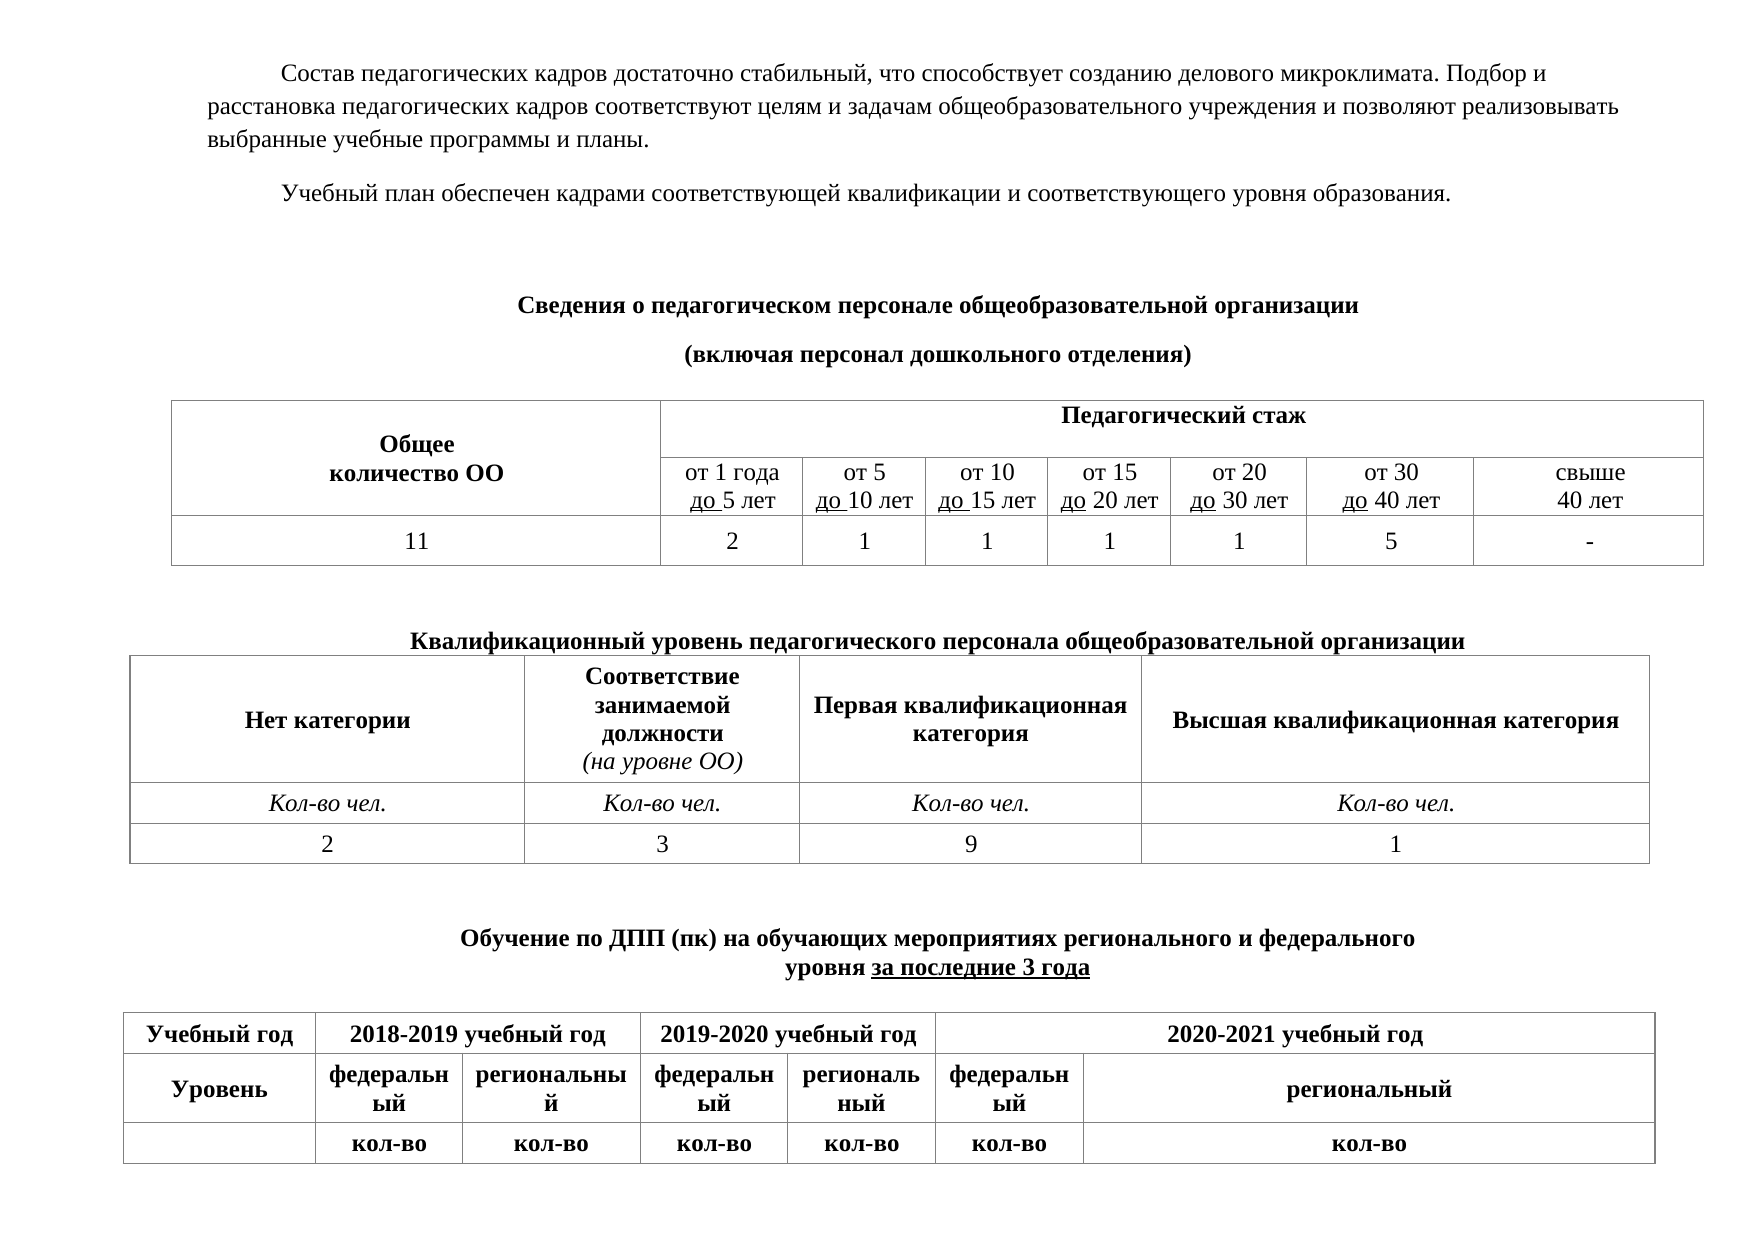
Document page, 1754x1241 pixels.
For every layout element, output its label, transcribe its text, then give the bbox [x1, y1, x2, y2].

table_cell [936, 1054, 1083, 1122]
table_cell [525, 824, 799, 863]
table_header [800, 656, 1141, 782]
text Учебный план обеспечен кадрами соответствующей квалификации и соответствующего уровня образования. [281, 178, 1754, 206]
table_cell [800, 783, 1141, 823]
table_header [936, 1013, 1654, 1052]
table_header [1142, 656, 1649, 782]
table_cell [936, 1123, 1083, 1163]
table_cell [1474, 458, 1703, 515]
subtitle (включая персонал дошкольного отделения) [122, 339, 1754, 368]
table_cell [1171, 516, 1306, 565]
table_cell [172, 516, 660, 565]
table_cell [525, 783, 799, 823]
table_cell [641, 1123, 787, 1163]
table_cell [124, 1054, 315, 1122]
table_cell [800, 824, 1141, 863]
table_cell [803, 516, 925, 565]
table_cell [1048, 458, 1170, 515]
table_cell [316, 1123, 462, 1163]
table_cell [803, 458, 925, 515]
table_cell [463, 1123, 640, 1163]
text Квалификационный уровень педагогического персонала общеобразовательной организации [121, 626, 1754, 654]
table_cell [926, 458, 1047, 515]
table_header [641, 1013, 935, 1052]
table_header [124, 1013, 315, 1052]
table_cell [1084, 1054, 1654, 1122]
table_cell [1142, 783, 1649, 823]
subtitle Обучение по ДПП (пк) на обучающих мероприятиях регионального и федерального уровня за последние 3 года [417, 924, 1458, 980]
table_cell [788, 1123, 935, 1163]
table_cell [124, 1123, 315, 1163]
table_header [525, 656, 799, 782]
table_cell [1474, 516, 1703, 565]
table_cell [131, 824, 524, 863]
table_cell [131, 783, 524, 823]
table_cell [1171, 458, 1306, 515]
text Состав педагогических кадров достаточно стабильный, что способствует созданию делового микроклимата. Подбор и расстановка педагогических кадров соответствуют целям и задачам общеобразовательного учреждения и позволяют реализовывать выбранные учебные программы и планы. [207, 58, 1621, 152]
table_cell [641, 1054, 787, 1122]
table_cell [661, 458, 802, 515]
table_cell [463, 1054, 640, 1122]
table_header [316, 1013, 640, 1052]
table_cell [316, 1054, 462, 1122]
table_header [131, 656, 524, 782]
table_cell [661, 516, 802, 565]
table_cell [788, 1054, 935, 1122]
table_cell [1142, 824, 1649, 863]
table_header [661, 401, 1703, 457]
subtitle Сведения о педагогическом персонале общеобразовательной организации [122, 290, 1754, 318]
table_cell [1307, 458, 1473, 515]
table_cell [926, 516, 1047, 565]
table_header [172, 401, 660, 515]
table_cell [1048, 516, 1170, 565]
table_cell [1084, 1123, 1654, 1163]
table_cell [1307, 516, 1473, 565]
